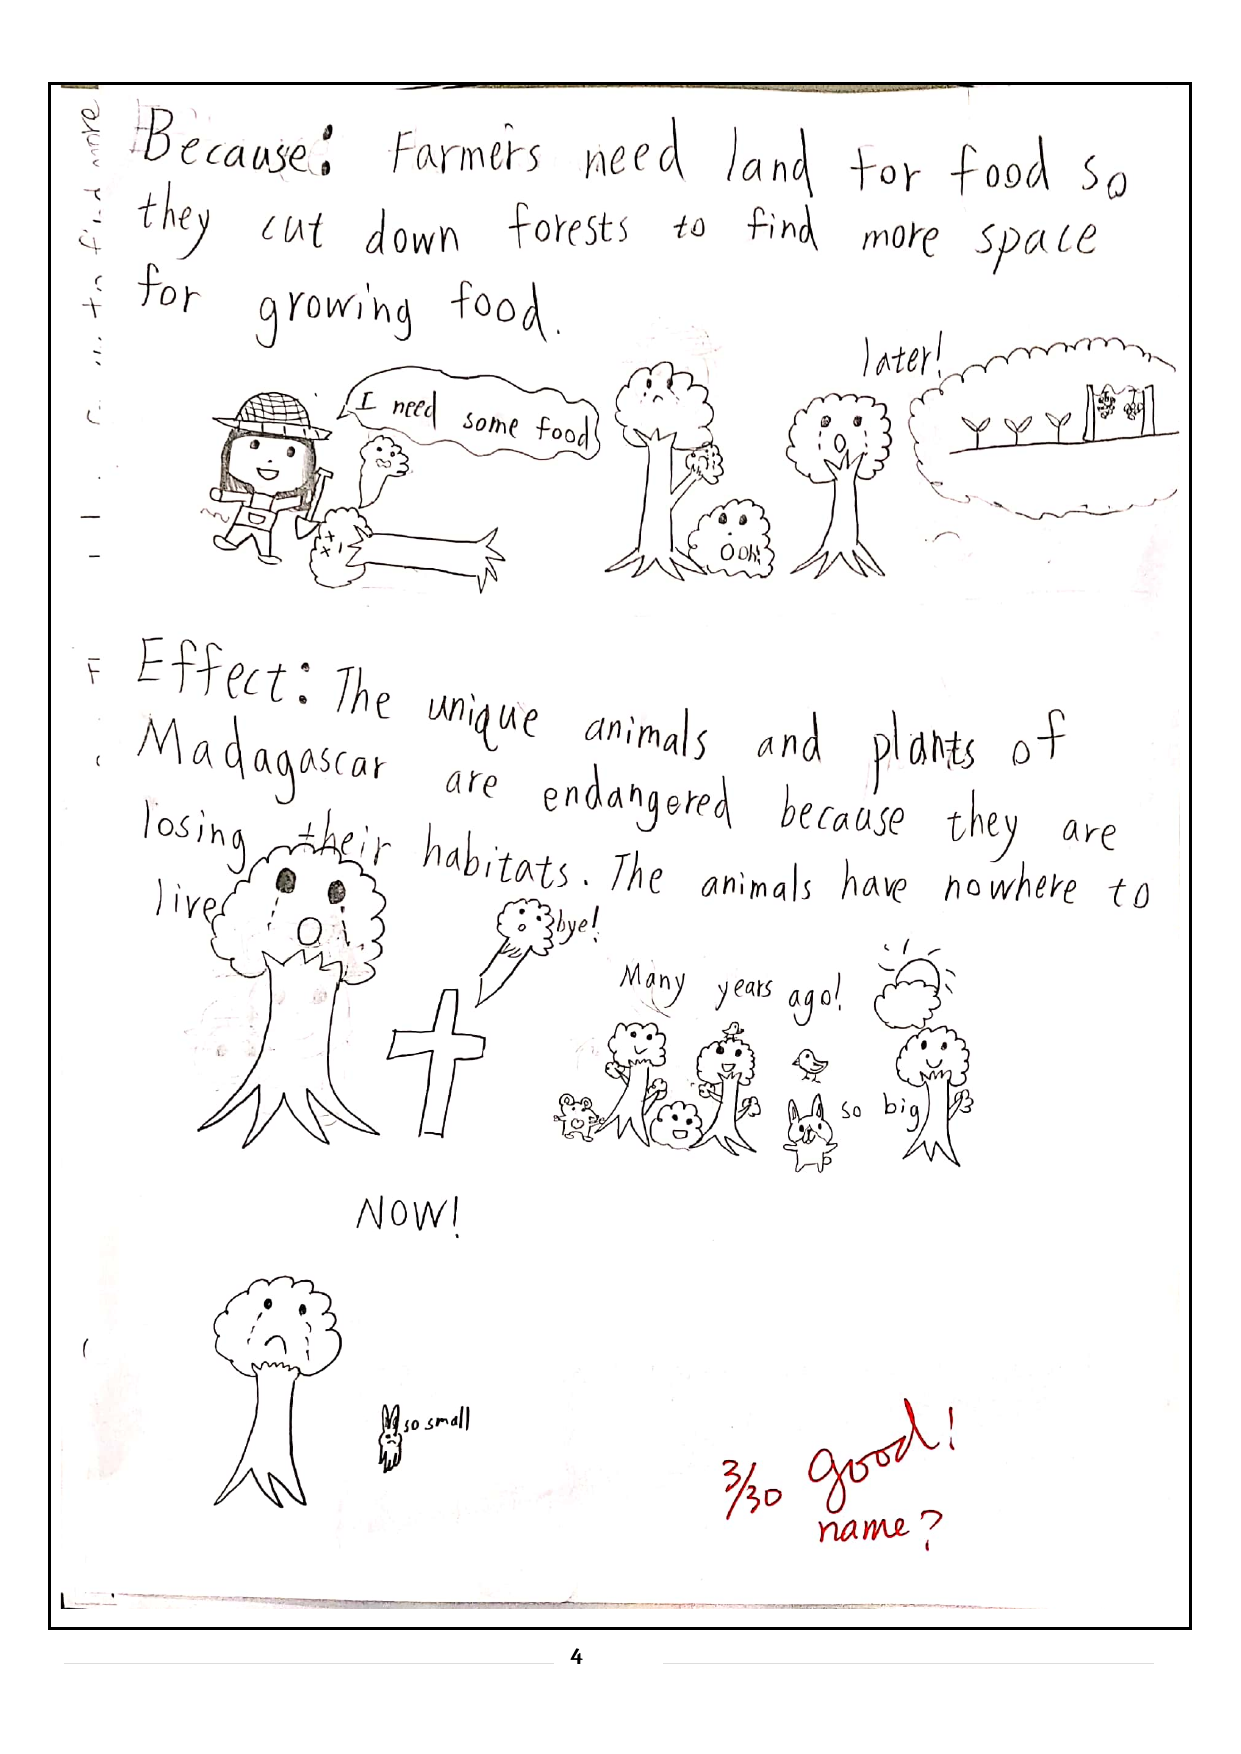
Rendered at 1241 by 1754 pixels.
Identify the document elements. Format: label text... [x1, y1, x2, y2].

picture [60, 85, 1180, 1609]
table_cell 附件:學生作品 [51, 85, 1189, 1627]
